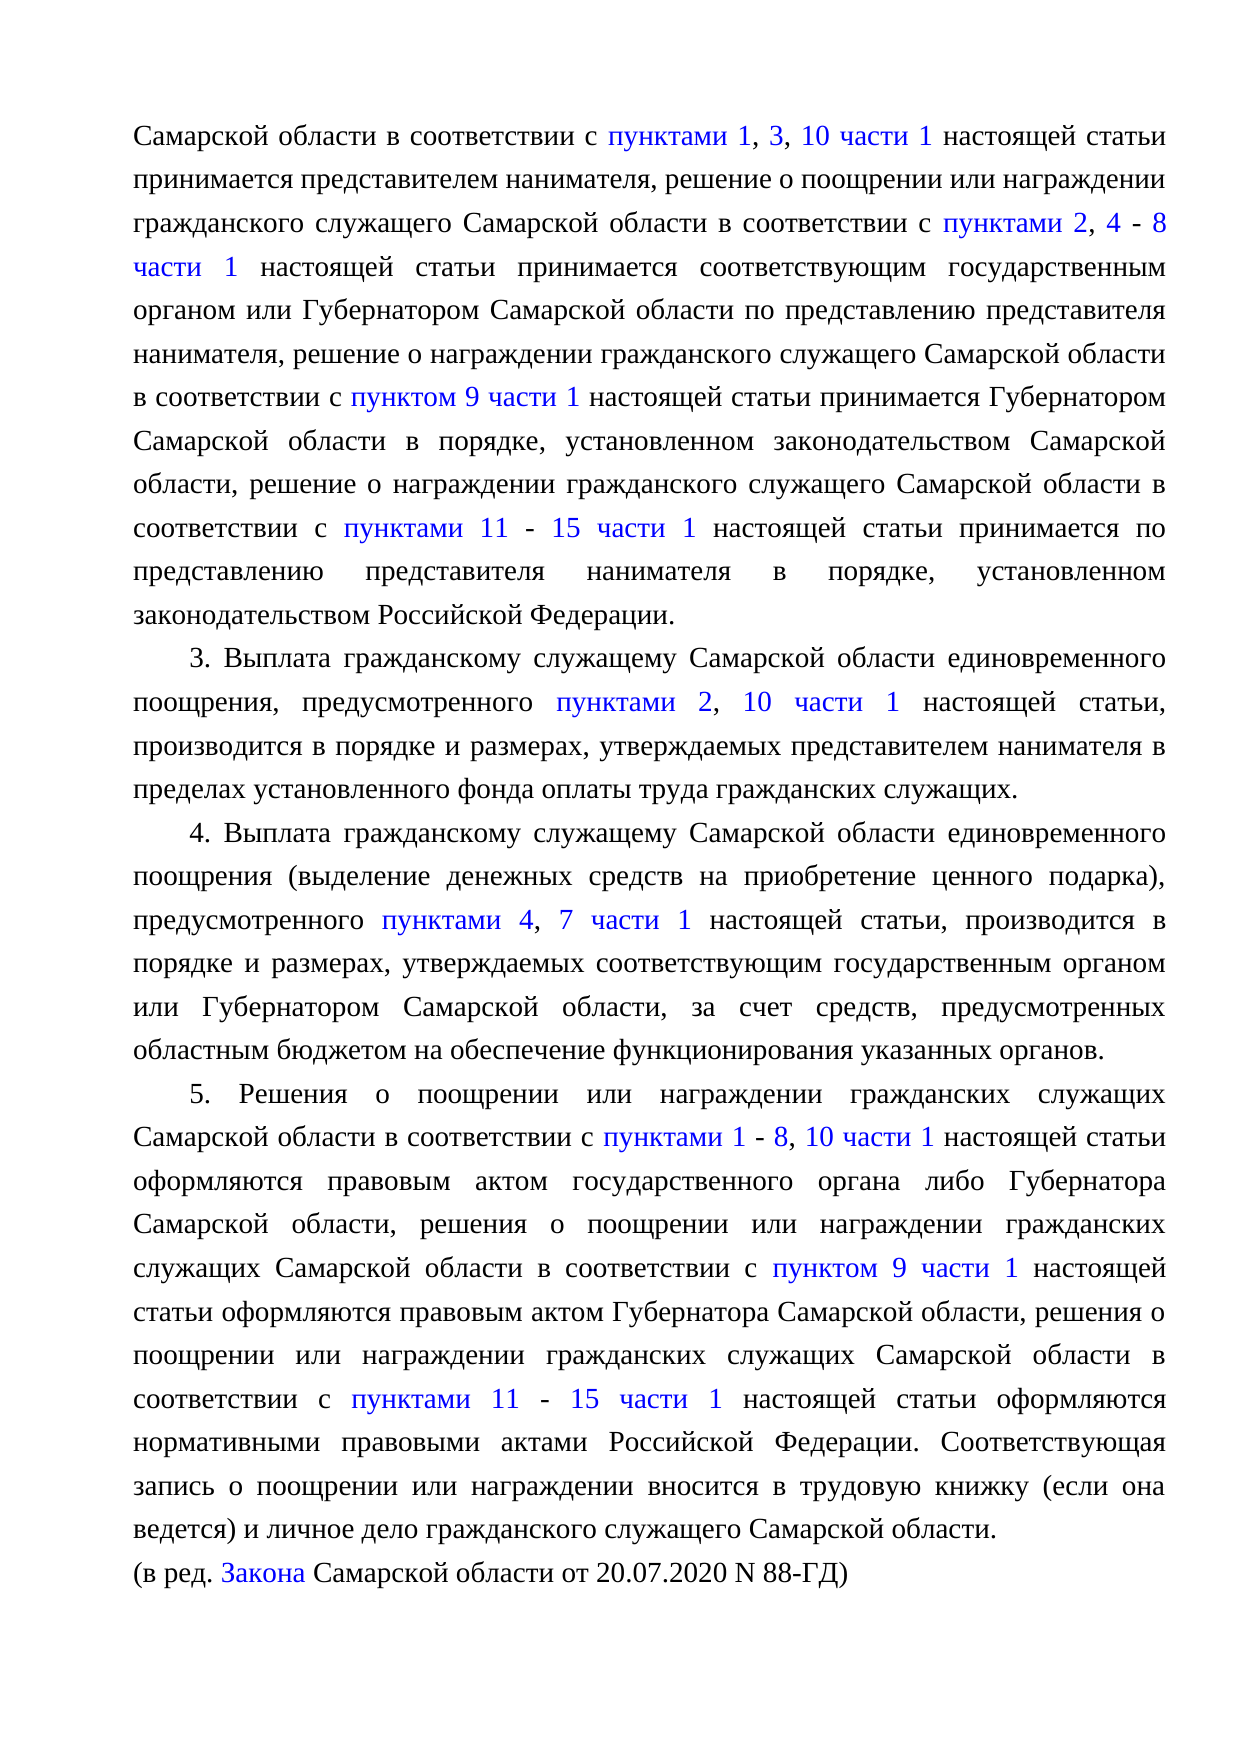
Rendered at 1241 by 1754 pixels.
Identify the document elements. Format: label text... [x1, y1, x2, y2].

text 3. Выплата гражданскому служащему Самарской области единовременного поощрения, предусмотренного пунктами 2, 10 части 1 настоящей статьи, производится в порядке и размерах, утверждаемых представителем нанимателя в пределах установленного фонда оплаты труда гражданских служащих. [133, 641, 1167, 805]
text 5. Решения о поощрении или награждении гражданских служащих Самарской области в соответствии с пунктами 1 - 8, 10 части 1 настоящей статьи оформляются правовым актом государственного органа либо Губернатора Самарской области, решения о поощрении или награждении гражданских служащих Самарской области в соответствии с пунктом 9 части 1 настоящей статьи оформляются правовым актом Губернатора Самарской области, решения о поощрении или награждении гражданских служащих Самарской области в соответствии с пунктами 11 - 15 части 1 настоящей статьи оформляются нормативными правовыми актами Российской Федерации. Соответствующая запись о поощрении или награждении вносится в трудовую книжку (если она ведется) и личное дело гражданского служащего Самарской области. [133, 1076, 1167, 1545]
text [133, 118, 1167, 631]
text (в ред. Закона Самарской области от 20.07.2020 N 88-ГД) [133, 1555, 1167, 1588]
text 4. Выплата гражданскому служащему Самарской области единовременного поощрения (выделение денежных средств на приобретение ценного подарка), предусмотренного пунктами 4, 7 части 1 настоящей статьи, производится в порядке и размерах, утверждаемых соответствующим государственным органом или Губернатором Самарской области, за счет средств, предусмотренных областным бюджетом на обеспечение функционирования указанных органов. [133, 815, 1167, 1066]
